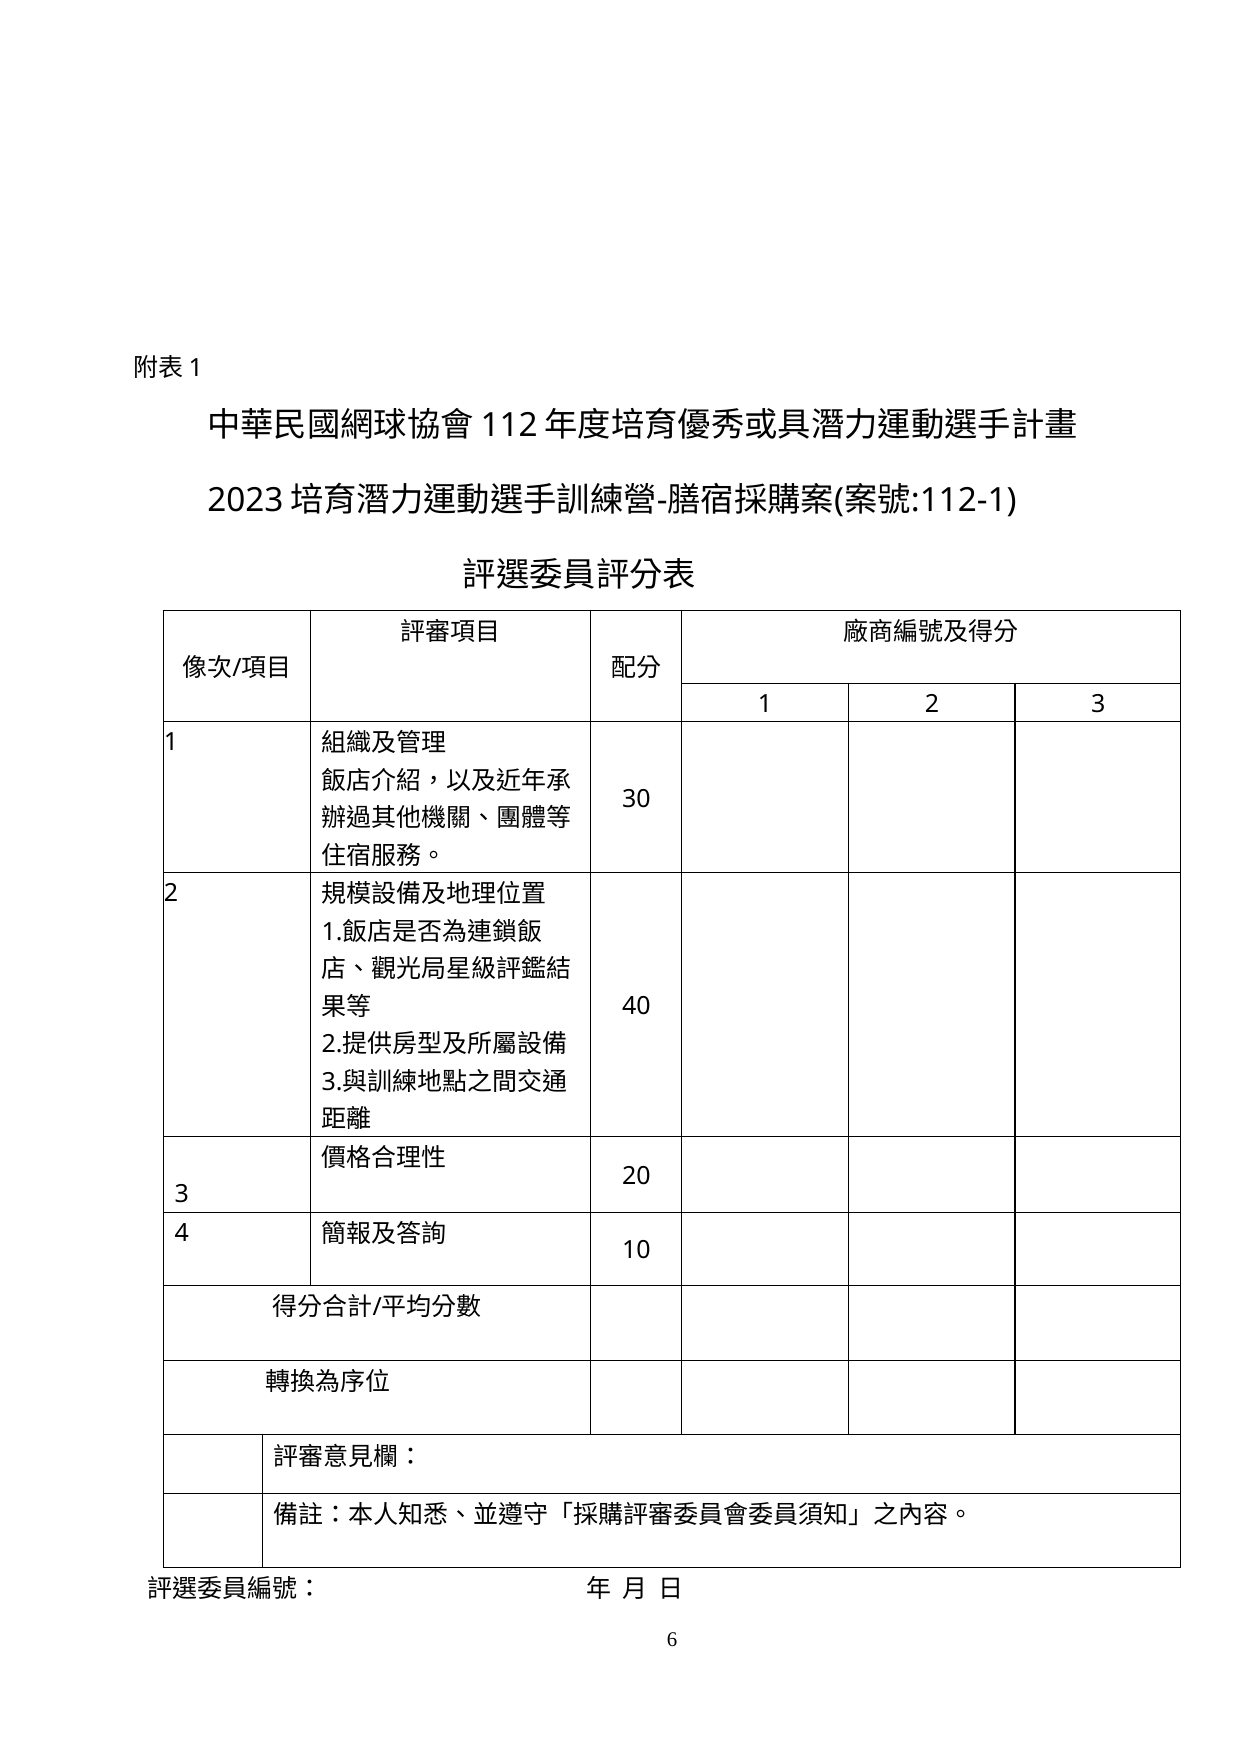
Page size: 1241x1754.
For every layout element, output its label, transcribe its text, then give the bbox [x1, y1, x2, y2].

table_cell [849, 1213, 1014, 1285]
table_cell 3 [164, 1137, 310, 1212]
table_cell [849, 1361, 1014, 1434]
table_cell 價格合理性 [311, 1137, 590, 1212]
table_cell [849, 1137, 1014, 1212]
table_cell 2 [849, 684, 1014, 721]
text 評選委員編號： 年 月 日 [148, 1568, 1181, 1606]
table_cell 轉換為序位 [164, 1361, 590, 1434]
table_cell 2 [164, 873, 310, 1136]
table_cell [164, 1435, 262, 1493]
table_cell [682, 1361, 848, 1434]
table_cell 備註：本人知悉、並遵守「採購評審委員會委員須知」之內容。 [263, 1494, 1180, 1567]
table_cell 30 [591, 722, 681, 872]
table_cell [682, 1213, 848, 1285]
table_cell 40 [591, 873, 681, 1136]
table_header 評審項目 [311, 611, 590, 721]
table_cell 簡報及答詢 [311, 1213, 590, 1285]
table_cell [1016, 1286, 1180, 1359]
table_cell 4 [164, 1213, 310, 1285]
table_header 廠商編號及得分 [682, 611, 1180, 683]
table_cell [849, 1286, 1014, 1359]
table_header 像次/項目 [164, 611, 310, 721]
table_cell 組織及管理 飯店介紹，以及近年承辦過其他機關、團體等住宿服務。 [311, 722, 590, 872]
table_cell [1016, 1213, 1180, 1285]
table_cell [1016, 722, 1180, 872]
table_cell 得分合計/平均分數 [164, 1286, 590, 1359]
table_cell [682, 1286, 848, 1359]
table_cell 20 [591, 1137, 681, 1212]
table_cell [682, 873, 848, 1136]
table_cell [1016, 1137, 1180, 1212]
table_cell [682, 722, 848, 872]
table_cell 10 [591, 1213, 681, 1285]
text 附表1 中華民國網球協會112年度培育優秀或具潛力運動選手計畫 2023培育潛力運動選手訓練營-膳宿採購案(案號:112-1) 評選委員評分表 [133, 347, 1181, 610]
table_cell [164, 1494, 262, 1567]
table_cell [849, 722, 1014, 872]
table_cell [591, 1286, 681, 1359]
table_cell [1016, 873, 1180, 1136]
table_header 配分 [591, 611, 681, 721]
table_cell 規模設備及地理位置 1.飯店是否為連鎖飯店、觀光局星級評鑑結果等 2.提供房型及所屬設備 3.與訓練地點之間交通距離 [311, 873, 590, 1136]
table_cell 1 [682, 684, 848, 721]
table_cell 3 [1016, 684, 1180, 721]
table_cell [849, 873, 1014, 1136]
table_cell 1 [164, 722, 310, 872]
table_cell [1016, 1361, 1180, 1434]
table_cell [591, 1361, 681, 1434]
table_cell [682, 1137, 848, 1212]
table_cell 評審意見欄： [263, 1435, 1180, 1493]
